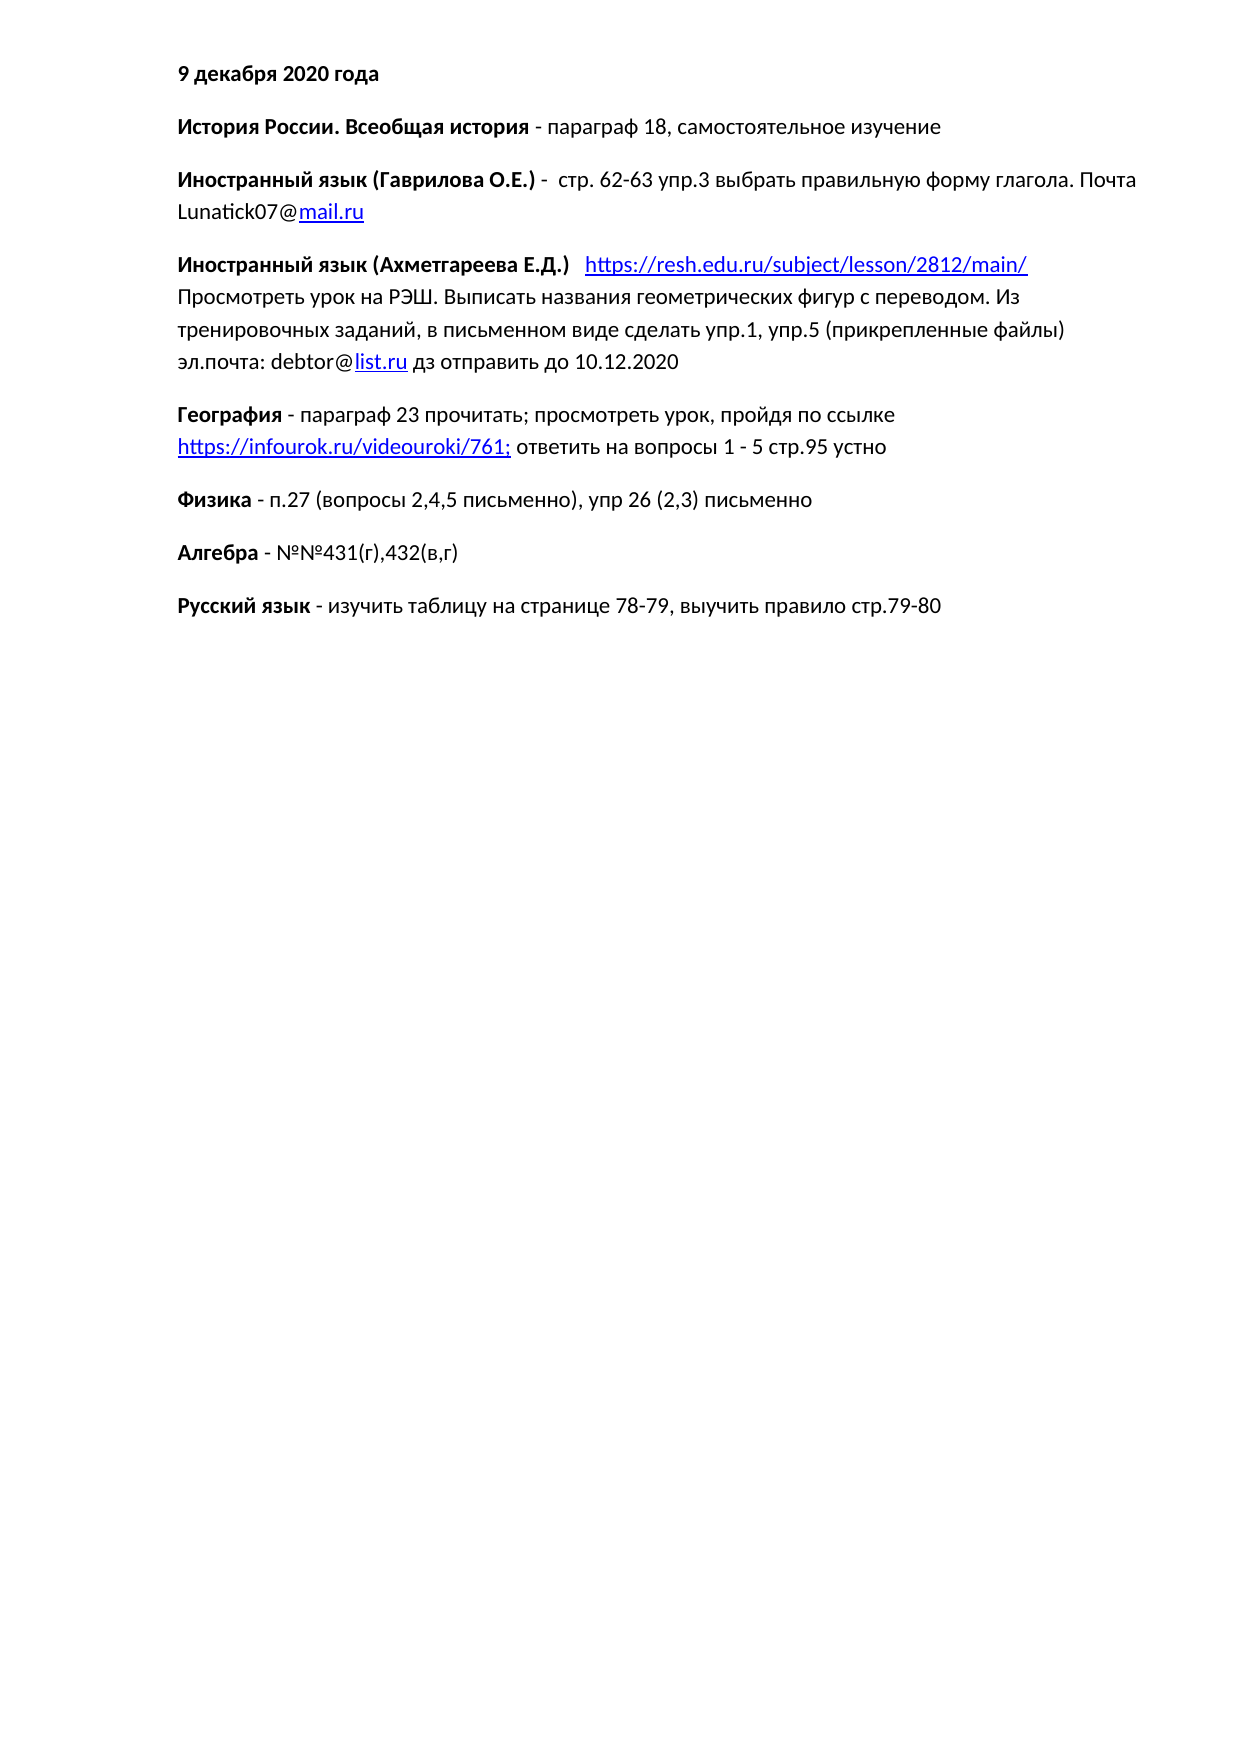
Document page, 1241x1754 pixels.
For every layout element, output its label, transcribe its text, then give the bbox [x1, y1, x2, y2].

text История России. Всеобщая история - параграф 18, самостоятельное изучение [177, 112, 1152, 140]
text Иностранный язык (Ахметгареева Е.Д.) https://resh.edu.ru/subject/lesson/2812/main/ Просмотреть урок на РЭШ. Выписать названия геометрических фигур с переводом. Из тренировочных заданий, в письменном виде сделать упр.1, упр.5 (прикрепленные файлы) эл.почта: debtor@list.ru дз отправить до 10.12.2020 [177, 250, 1152, 375]
text Физика - п.27 (вопросы 2,4,5 письменно), упр 26 (2,3) письменно [177, 485, 1152, 513]
text Русский язык - изучить таблицу на странице 78-79, выучить правило стр.79-80 [177, 591, 1152, 619]
text Иностранный язык (Гаврилова О.Е.) - стр. 62-63 упр.3 выбрать правильную форму глагола. Почта Lunatick07@mail.ru [177, 165, 1152, 225]
text 9 декабря 2020 года [177, 59, 1152, 87]
text Алгебра - №№431(г),432(в,г) [177, 538, 1152, 566]
text География - параграф 23 прочитать; просмотреть урок, пройдя по ссылке https://infourok.ru/videouroki/761; ответить на вопросы 1 - 5 стр.95 устно [177, 400, 1152, 460]
